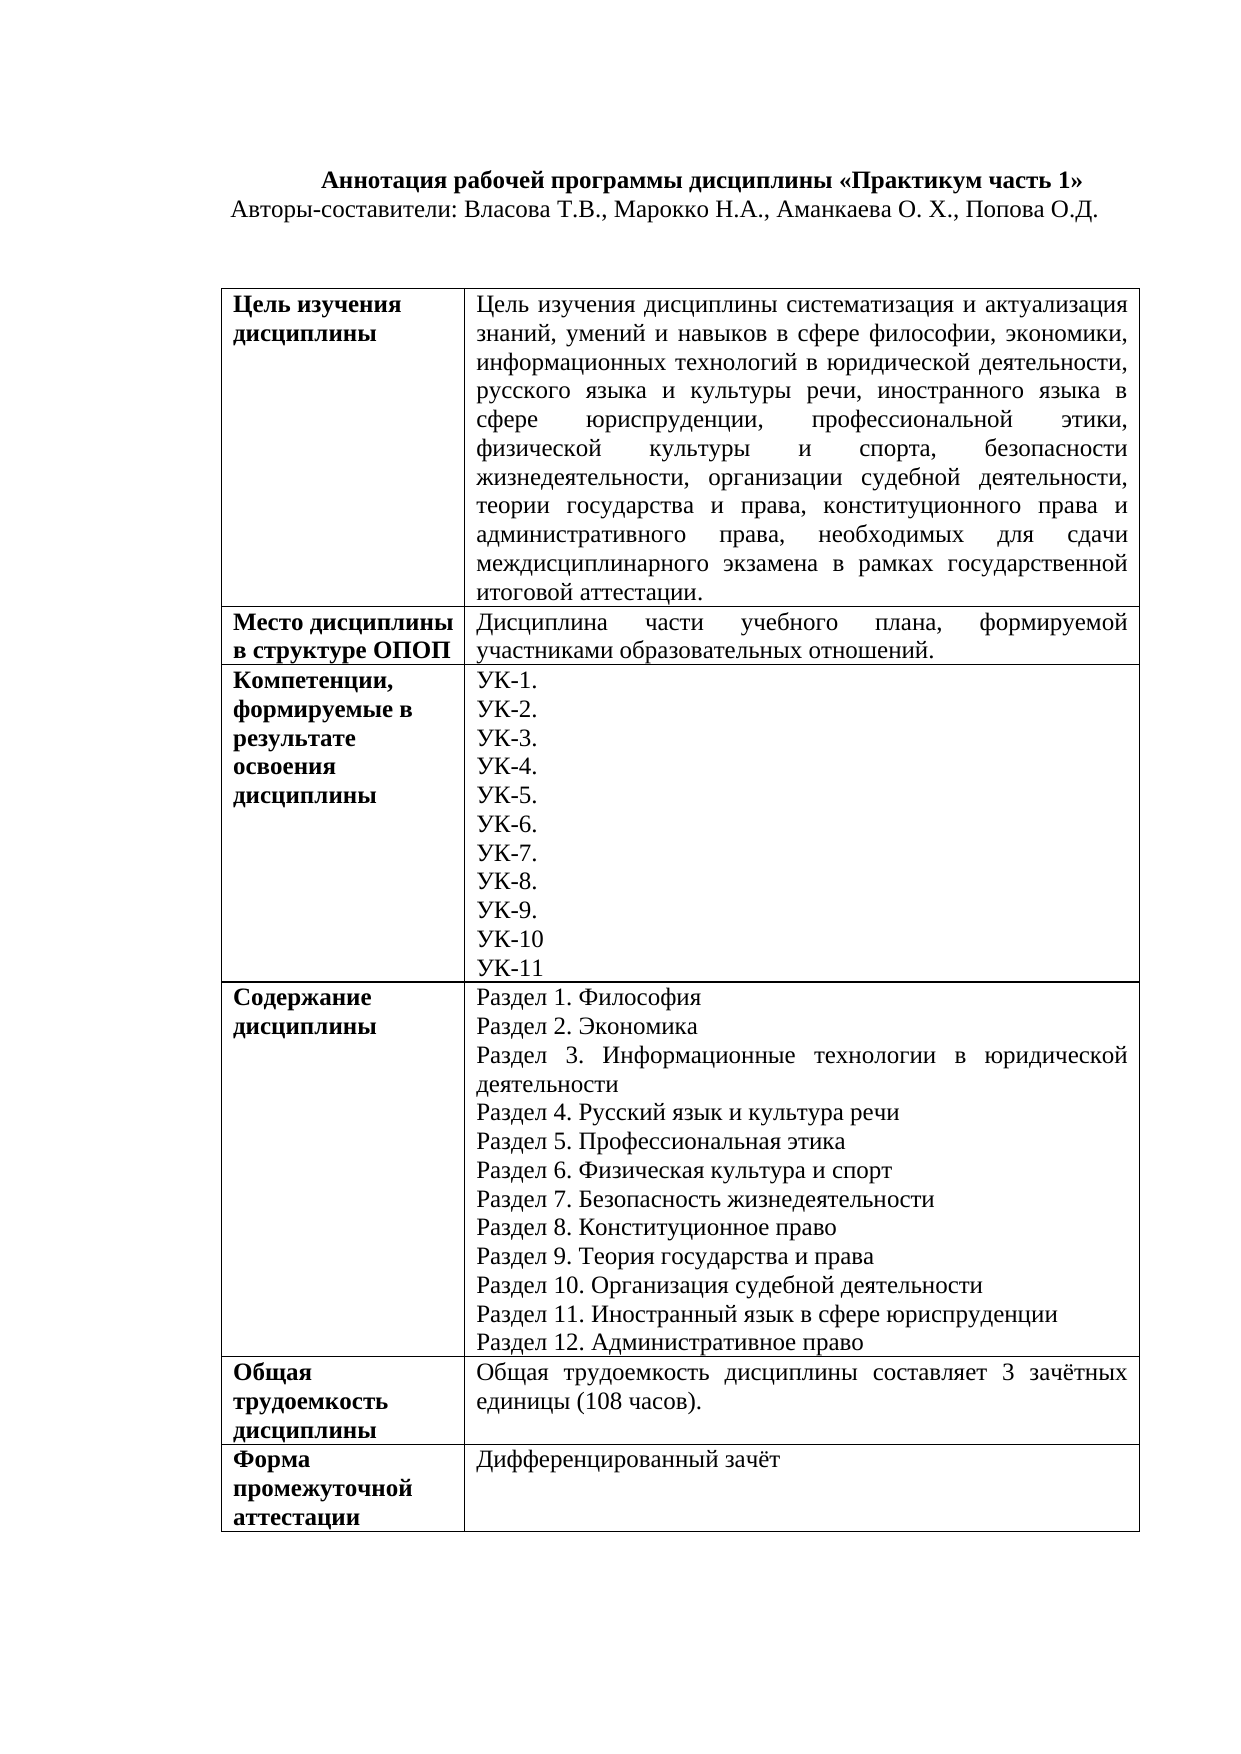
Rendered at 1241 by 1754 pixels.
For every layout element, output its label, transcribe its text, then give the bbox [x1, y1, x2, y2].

table_cell Место дисциплины в структуре ОПОП [222, 607, 464, 664]
table_cell Общая трудоемкость дисциплины [222, 1357, 464, 1443]
text Аннотация рабочей программы дисциплины «Практикум часть 1» [177, 165, 1152, 194]
table_cell Раздел 1. Философия Раздел 2. Экономика Раздел 3. Информационные технологии в юридической деятельности Раздел 4. Русский язык и культура речи Раздел 5. Профессиональная этика Раздел 6. Физическая культура и спорт Раздел 7. Безопасность жизнедеятельности Раздел 8. Конституционное право Раздел 9. Теория государства и права Раздел 10. Организация судебной деятельности Раздел 11. Иностранный язык в сфере юриспруденции Раздел 12. Административное право [465, 983, 1139, 1356]
table_cell УК-1. УК-2. УК-3. УК-4. УК-5. УК-6. УК-7. УК-8. УК-9. УК-10 УК-11 [465, 665, 1139, 981]
table_cell Дифференцированный зачёт [465, 1445, 1139, 1531]
table_cell Общая трудоемкость дисциплины составляет 3 зачётных единицы (108 часов). [465, 1357, 1139, 1443]
text Авторы-составители: Власова Т.В., Марокко Н.А., Аманкаева О. Х., Попова О.Д. [177, 194, 1152, 222]
table_header Цель изучения дисциплины систематизация и актуализация знаний, умений и навыков в сфере философии, экономики, информационных технологий в юридической деятельности, русского языка и культуры речи, иностранного языка в сфере юриспруденции, профессиональной этики, физической культуры и спорта, безопасности жизнедеятельности, организации судебной деятельности, теории государства и права, конституционного права и административного права, необходимых для сдачи междисциплинарного экзамена в рамках государственной итоговой аттестации. [465, 289, 1139, 606]
table_cell Компетенции, формируемые в результате освоения дисциплины [222, 665, 464, 981]
table_header Цель изучения дисциплины [222, 289, 464, 606]
table_cell Форма промежуточной аттестации [222, 1445, 464, 1531]
table_cell Дисциплина части учебного плана, формируемой участниками образовательных отношений. [465, 607, 1139, 664]
table_cell Содержание дисциплины [222, 983, 464, 1356]
